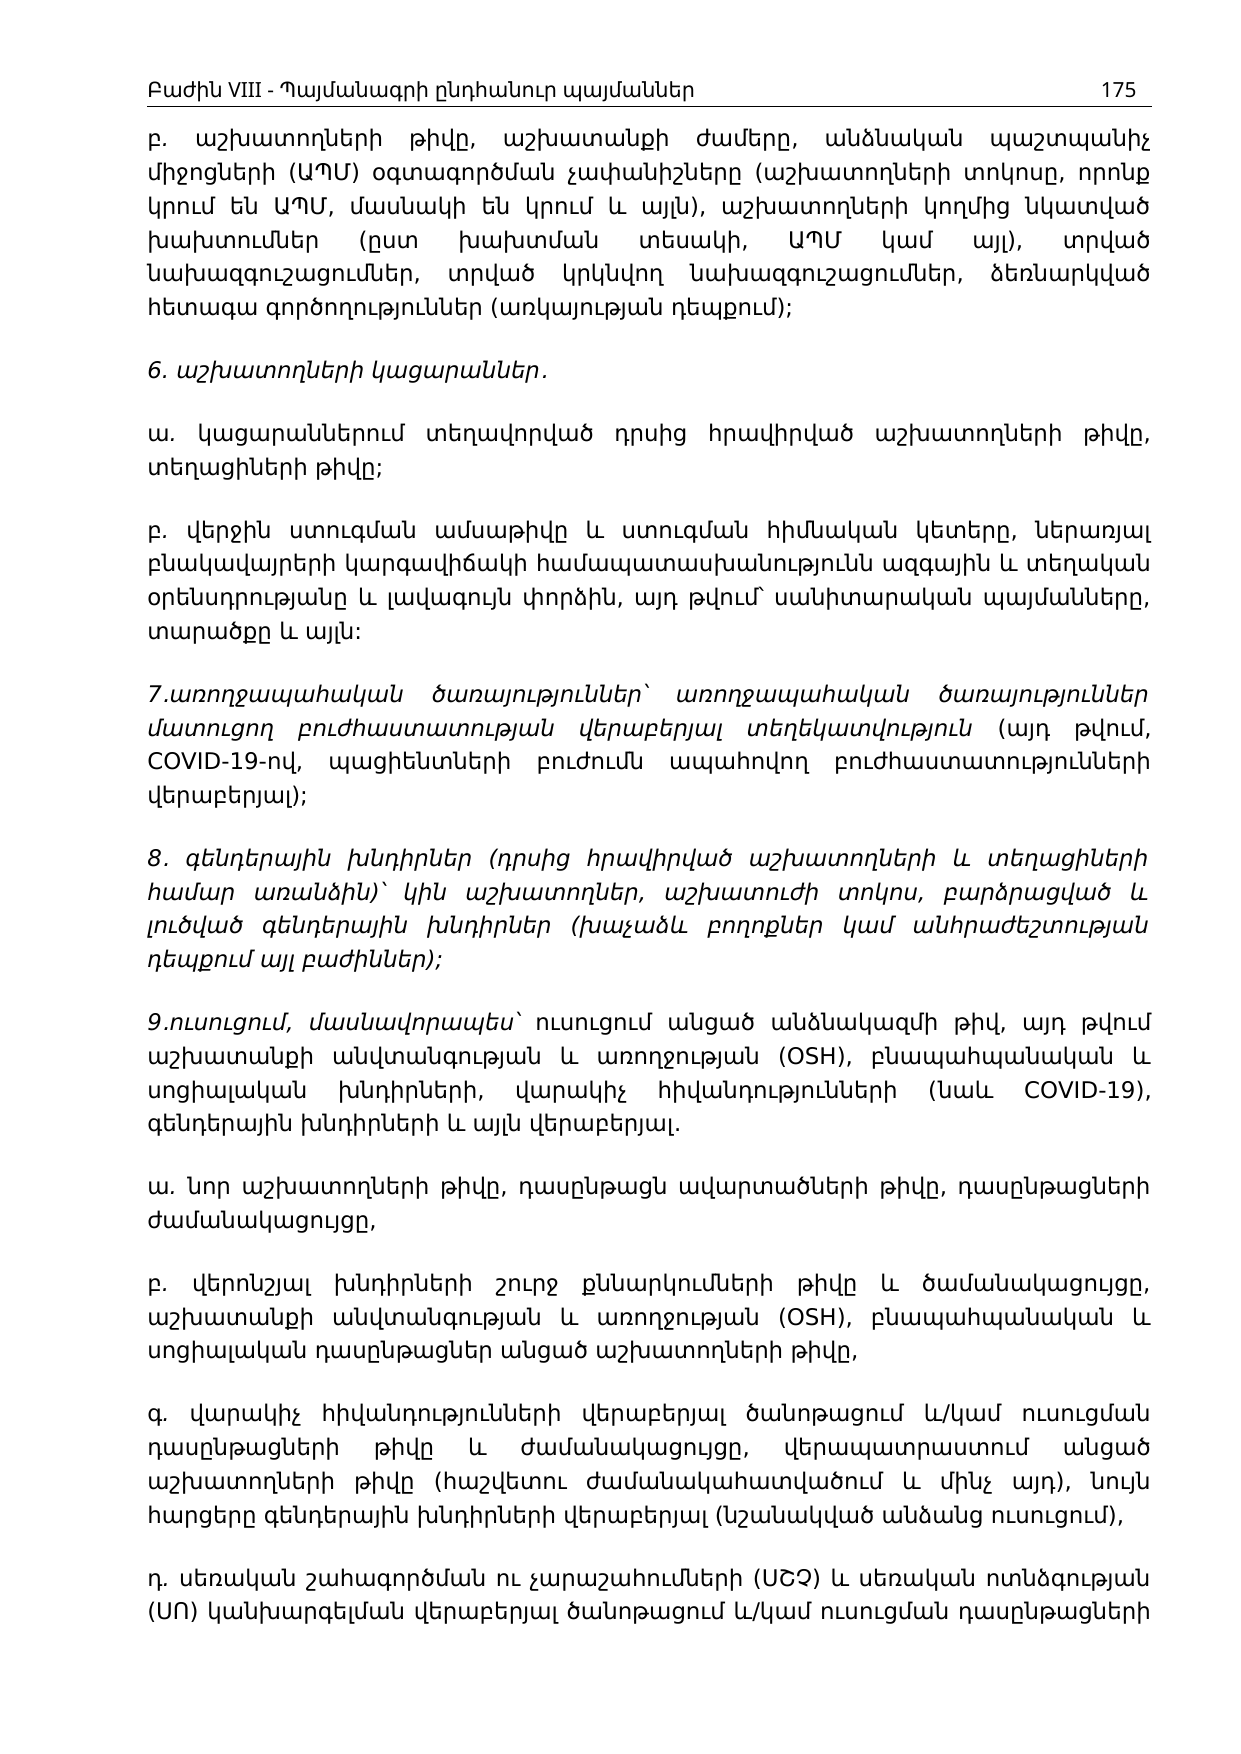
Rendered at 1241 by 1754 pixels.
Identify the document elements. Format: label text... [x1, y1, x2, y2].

text բ. վերջին ստուգման ամսաթիվը և ստուգման հիմնական կետերը, ներառյալ բնակավայրերի կարգավիճակի համապատասխանությունն ազգային և տեղական օրենսդրությանը և լավագույն փորձին, այդ թվում՝ սանիտարական պայմանները, տարածքը և այլն: [147, 510, 1152, 645]
text 8․ գենդերային խնդիրներ (դրսից հրավիրված աշխատողների և տեղացիների համար առանձին)՝ կին աշխատողներ, աշխատուժի տոկոս, բարձրացված և լուծված գենդերային խնդիրներ (խաչաձև բողոքներ կամ անհրաժեշտության դեպքում այլ բաժիններ); [147, 838, 1152, 973]
text գ. վարակիչ հիվանդությունների վերաբերյալ ծանոթացում և/կամ ուսուցման դասընթացների թիվը և ժամանակացույցը, վերապատրաստում անցած աշխատողների թիվը (հաշվետու ժամանակահատվածում և մինչ այդ), նույն հարցերը գենդերային խնդիրների վերաբերյալ (նշանակված անձանց ուսուցում), [147, 1393, 1152, 1528]
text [147, 1558, 1152, 1625]
text 7․առողջապահական ծառայություններ՝ առողջապահական ծառայություններ մատուցող բուժհաստատության վերաբերյալ տեղեկատվություն (այդ թվում, COVID-19-ով, պացիենտների բուժումն ապահովող բուժհաստատությունների վերաբերյալ); [147, 674, 1152, 809]
text 9․ուսուցում, մասնավորապես՝ ուսուցում անցած անձնակազմի թիվ, այդ թվում աշխատանքի անվտանգության և առողջության (OSH), բնապահպանական և սոցիալական խնդիրների, վարակիչ հիվանդությունների (նաև COVID-19), գենդերային խնդիրների և այլն վերաբերյալ․ [147, 1002, 1152, 1137]
text ա. կացարաններում տեղավորված դրսից հրավիրված աշխատողների թիվը, տեղացիների թիվը; [147, 413, 1152, 481]
text բ. աշխատողների թիվը, աշխատանքի ժամերը, անձնական պաշտպանիչ միջոցների (ԱՊՄ) օգտագործման չափանիշները (աշխատողների տոկոսը, որոնք կրում են ԱՊՄ, մասնակի են կրում և այլն), աշխատողների կողմից նկատված խախտումներ (ըստ խախտման տեսակի, ԱՊՄ կամ այլ), տրված նախազգուշացումներ, տրված կրկնվող նախազգուշացումներ, ձեռնարկված հետագա գործողություններ (առկայության դեպքում); [147, 118, 1152, 321]
text բ. վերոնշյալ խնդիրների շուրջ քննարկումների թիվը և ծամանակացույցը, աշխատանքի անվտանգության և առողջության (OSH), բնապահպանական և սոցիալական դասընթացներ անցած աշխատողների թիվը, [147, 1263, 1152, 1364]
text 6. աշխատողների կացարաններ․ [147, 350, 1152, 384]
text ա. նոր աշխատողների թիվը, դասընթացն ավարտածների թիվը, դասընթացների ժամանակացույցը, [147, 1166, 1152, 1234]
